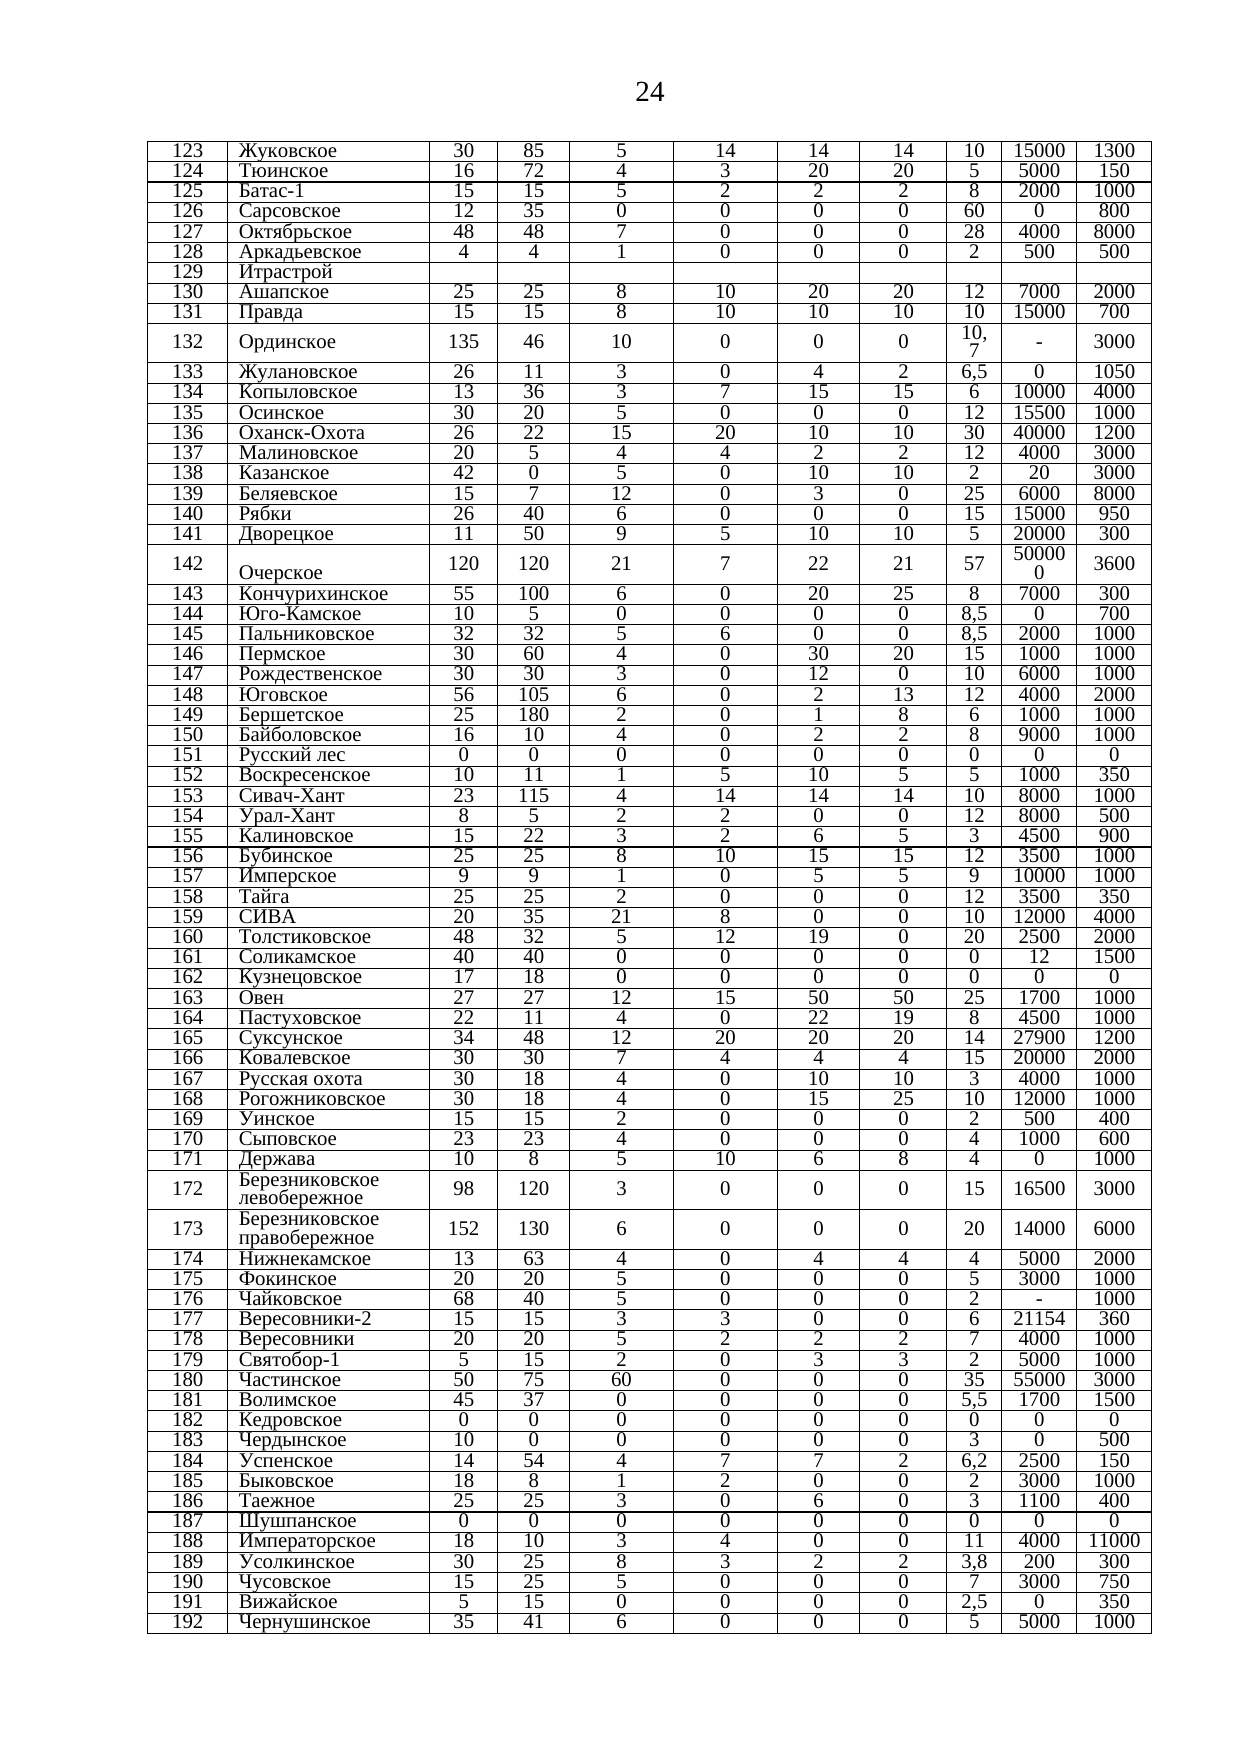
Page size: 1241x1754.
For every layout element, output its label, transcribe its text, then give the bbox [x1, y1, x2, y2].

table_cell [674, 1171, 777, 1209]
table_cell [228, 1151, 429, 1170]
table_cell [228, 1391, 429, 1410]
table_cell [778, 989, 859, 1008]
table_cell 6,5 [947, 363, 1001, 382]
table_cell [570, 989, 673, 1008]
table_cell 10 [674, 304, 777, 323]
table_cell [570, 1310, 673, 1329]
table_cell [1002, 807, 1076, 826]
table_cell 10 [860, 304, 946, 323]
table_cell 149 [148, 706, 227, 725]
table_cell 8 [947, 585, 1001, 604]
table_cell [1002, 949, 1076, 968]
table_cell 6 [570, 585, 673, 604]
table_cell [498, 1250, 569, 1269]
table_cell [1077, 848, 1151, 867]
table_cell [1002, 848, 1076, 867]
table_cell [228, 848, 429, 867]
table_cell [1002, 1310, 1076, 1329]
table_cell 0 [498, 746, 569, 766]
table_cell 5 [570, 464, 673, 483]
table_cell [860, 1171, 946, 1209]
table_cell Тюинское [228, 162, 429, 181]
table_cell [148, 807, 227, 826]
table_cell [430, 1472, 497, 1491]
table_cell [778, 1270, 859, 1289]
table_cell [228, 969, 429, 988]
table_cell 25 [430, 284, 497, 303]
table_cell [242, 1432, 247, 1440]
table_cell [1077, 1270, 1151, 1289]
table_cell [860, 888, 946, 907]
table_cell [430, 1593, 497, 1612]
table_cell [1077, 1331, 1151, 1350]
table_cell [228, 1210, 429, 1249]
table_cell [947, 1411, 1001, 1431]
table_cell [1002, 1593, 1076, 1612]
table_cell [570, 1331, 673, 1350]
table_cell 30 [430, 645, 497, 664]
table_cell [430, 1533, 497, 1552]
table_cell 6000 [1002, 666, 1076, 685]
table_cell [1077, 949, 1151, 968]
table_cell 20 [498, 404, 569, 423]
table_cell 5 [498, 444, 569, 463]
table_cell 0 [674, 645, 777, 664]
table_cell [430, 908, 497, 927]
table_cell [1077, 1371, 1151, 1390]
table_cell 30 [498, 666, 569, 685]
table_cell 10000 [1002, 384, 1076, 403]
table_cell 10 [498, 726, 569, 745]
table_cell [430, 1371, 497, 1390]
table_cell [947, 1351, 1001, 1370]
table_cell 15 [430, 183, 497, 202]
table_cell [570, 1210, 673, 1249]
table_cell 12 [430, 203, 497, 222]
table_cell 135 [430, 324, 497, 362]
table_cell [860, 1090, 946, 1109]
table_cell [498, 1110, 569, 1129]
table_cell Юго-Камское [228, 605, 429, 624]
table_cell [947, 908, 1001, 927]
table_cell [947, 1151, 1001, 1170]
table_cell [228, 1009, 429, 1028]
table_cell 10 [947, 666, 1001, 685]
table_cell 22 [498, 424, 569, 443]
table_cell 146 [148, 645, 227, 664]
table_cell 57 [947, 545, 1001, 584]
table_cell - [1002, 324, 1076, 362]
table_cell 0 [674, 203, 777, 222]
table_cell 10 [860, 525, 946, 544]
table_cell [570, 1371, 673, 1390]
table_cell 4000 [1002, 223, 1076, 242]
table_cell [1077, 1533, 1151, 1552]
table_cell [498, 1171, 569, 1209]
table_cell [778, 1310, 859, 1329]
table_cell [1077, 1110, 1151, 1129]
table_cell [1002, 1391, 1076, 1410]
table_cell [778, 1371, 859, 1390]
table_cell 1000 [1077, 726, 1151, 745]
table_cell 4 [570, 444, 673, 463]
table_cell 0 [860, 666, 946, 685]
table_cell 56 [430, 686, 497, 705]
table_cell 20 [778, 162, 859, 181]
table_cell 12 [778, 666, 859, 685]
table_cell 1000 [1077, 183, 1151, 202]
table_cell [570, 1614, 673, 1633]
table_cell 4 [570, 726, 673, 745]
table_cell 125 [148, 183, 227, 202]
table_cell 0 [778, 746, 859, 766]
table_cell 1000 [1077, 404, 1151, 423]
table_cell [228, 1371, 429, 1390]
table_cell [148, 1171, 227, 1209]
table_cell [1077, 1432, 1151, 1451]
table_cell 14 [860, 142, 946, 161]
table_cell 5 [498, 605, 569, 624]
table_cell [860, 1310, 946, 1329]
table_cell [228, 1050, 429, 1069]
table_cell 0 [860, 404, 946, 423]
table_cell 8000 [1077, 485, 1151, 504]
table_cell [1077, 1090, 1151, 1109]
table_cell 20 [860, 162, 946, 181]
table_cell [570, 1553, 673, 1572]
table_cell 7 [674, 545, 777, 584]
table_cell 0 [498, 464, 569, 483]
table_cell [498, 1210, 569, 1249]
table_cell 0 [1002, 363, 1076, 382]
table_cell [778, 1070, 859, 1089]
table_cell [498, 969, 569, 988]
table_cell Казанское [228, 464, 429, 483]
table_cell Аркадьевское [228, 243, 429, 262]
table_cell 4 [570, 162, 673, 181]
table_cell 30 [778, 645, 859, 664]
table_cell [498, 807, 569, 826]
table_cell 7 [570, 223, 673, 242]
table_cell 0 [674, 605, 777, 624]
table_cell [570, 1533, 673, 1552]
table_cell 35 [498, 203, 569, 222]
table_cell 11 [498, 767, 569, 786]
table_cell 48 [430, 223, 497, 242]
table_cell 22 [778, 545, 859, 584]
table_cell 0 [860, 223, 946, 242]
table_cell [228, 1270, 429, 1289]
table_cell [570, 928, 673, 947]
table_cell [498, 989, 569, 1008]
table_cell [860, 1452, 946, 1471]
table_cell 72 [498, 162, 569, 181]
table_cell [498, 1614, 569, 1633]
table_cell 6 [570, 505, 673, 524]
table_cell [430, 263, 497, 282]
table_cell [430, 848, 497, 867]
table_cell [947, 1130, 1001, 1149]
table_cell Жулановское [228, 363, 429, 382]
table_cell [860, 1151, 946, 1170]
table_cell 2 [947, 464, 1001, 483]
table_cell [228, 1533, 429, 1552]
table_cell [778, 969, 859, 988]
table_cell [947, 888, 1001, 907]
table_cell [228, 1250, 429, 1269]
table_cell Малиновское [228, 444, 429, 463]
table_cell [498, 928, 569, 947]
table_cell Воскресенское [228, 767, 429, 786]
table_cell Пальниковское [228, 625, 429, 644]
table_cell 15 [498, 183, 569, 202]
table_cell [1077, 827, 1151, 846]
table_cell 10 [430, 767, 497, 786]
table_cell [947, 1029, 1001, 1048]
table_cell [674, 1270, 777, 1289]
table_cell 0 [860, 746, 946, 766]
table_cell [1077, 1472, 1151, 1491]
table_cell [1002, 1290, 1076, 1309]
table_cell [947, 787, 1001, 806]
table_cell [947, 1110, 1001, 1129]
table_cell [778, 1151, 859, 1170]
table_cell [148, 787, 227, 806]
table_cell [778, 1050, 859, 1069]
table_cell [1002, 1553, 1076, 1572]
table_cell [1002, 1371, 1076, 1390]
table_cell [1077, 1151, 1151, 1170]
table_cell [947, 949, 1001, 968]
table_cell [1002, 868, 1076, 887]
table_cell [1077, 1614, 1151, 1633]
table_cell 10 [778, 525, 859, 544]
table_cell Осинское [228, 404, 429, 423]
table_cell 2000 [1002, 183, 1076, 202]
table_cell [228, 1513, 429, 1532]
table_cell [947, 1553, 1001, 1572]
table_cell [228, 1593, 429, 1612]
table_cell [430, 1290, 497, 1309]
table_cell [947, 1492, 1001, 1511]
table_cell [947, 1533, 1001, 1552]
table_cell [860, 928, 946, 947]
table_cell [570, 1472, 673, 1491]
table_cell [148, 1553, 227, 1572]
table_cell 32 [498, 625, 569, 644]
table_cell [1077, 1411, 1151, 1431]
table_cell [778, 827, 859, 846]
table_cell 0 [674, 243, 777, 262]
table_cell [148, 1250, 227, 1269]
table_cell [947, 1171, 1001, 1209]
table_cell 4000 [1002, 686, 1076, 705]
table_cell 5 [570, 183, 673, 202]
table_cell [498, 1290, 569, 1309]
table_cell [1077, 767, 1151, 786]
table_cell 0 [947, 746, 1001, 766]
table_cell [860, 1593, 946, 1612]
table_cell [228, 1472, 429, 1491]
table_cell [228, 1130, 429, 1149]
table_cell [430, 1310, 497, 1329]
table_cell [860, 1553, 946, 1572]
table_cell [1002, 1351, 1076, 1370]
table_cell 180 [498, 706, 569, 725]
table_cell 4000 [1077, 384, 1151, 403]
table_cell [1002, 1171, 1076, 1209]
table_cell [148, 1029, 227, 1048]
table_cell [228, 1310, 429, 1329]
table_cell 0 [778, 505, 859, 524]
table_cell 300 [1077, 525, 1151, 544]
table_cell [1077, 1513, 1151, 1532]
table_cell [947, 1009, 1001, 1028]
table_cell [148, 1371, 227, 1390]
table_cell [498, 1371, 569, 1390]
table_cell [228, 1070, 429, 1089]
table_cell Кончурихинское [228, 585, 429, 604]
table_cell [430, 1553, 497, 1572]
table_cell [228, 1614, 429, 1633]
table_cell 15 [430, 304, 497, 323]
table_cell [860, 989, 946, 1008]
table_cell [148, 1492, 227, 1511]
table_cell 0 [778, 324, 859, 362]
table_cell 2 [778, 726, 859, 745]
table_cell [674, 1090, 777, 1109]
table_cell 1000 [1077, 706, 1151, 725]
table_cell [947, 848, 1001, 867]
table_cell 5 [947, 525, 1001, 544]
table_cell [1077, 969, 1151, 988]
table_cell 8,5 [947, 605, 1001, 624]
table_cell 0 [674, 464, 777, 483]
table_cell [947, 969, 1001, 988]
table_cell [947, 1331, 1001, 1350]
table_cell 3 [570, 384, 673, 403]
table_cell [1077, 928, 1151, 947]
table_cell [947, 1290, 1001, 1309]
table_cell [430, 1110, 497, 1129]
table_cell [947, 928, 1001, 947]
table_cell 25 [430, 706, 497, 725]
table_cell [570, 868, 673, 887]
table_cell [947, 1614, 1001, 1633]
table_cell 15 [778, 384, 859, 403]
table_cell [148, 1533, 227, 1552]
table_cell 10 [860, 464, 946, 483]
table_cell 5 [570, 404, 673, 423]
table_cell 5 [860, 767, 946, 786]
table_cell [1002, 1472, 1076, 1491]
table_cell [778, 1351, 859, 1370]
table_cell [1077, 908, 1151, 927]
table_cell 1000 [1002, 706, 1076, 725]
table_cell 10 [674, 284, 777, 303]
table_cell 2 [947, 243, 1001, 262]
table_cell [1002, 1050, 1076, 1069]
table_cell 0 [674, 686, 777, 705]
table_cell 0 [674, 666, 777, 685]
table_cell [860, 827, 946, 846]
table_cell 133 [148, 363, 227, 382]
table_cell 137 [148, 444, 227, 463]
table_cell 0 [778, 605, 859, 624]
table_cell 6 [947, 384, 1001, 403]
table_cell 10 [778, 464, 859, 483]
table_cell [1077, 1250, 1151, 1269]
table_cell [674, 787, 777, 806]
table_cell 8 [570, 304, 673, 323]
table_cell 105 [498, 686, 569, 705]
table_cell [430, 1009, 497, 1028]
table_cell 12 [947, 284, 1001, 303]
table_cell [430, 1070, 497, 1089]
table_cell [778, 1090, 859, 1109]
table_cell 10 [570, 324, 673, 362]
table_cell 46 [498, 324, 569, 362]
table_cell 152 [148, 767, 227, 786]
table_cell Пермское [228, 645, 429, 664]
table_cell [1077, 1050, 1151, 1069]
table_cell 48 [498, 223, 569, 242]
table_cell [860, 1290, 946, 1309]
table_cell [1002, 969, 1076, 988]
table_cell 5 [674, 525, 777, 544]
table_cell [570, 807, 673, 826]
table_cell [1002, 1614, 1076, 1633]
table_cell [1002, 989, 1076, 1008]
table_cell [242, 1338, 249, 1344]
table_cell 2 [860, 363, 946, 382]
table_cell 0 [674, 726, 777, 745]
table_cell 15 [430, 485, 497, 504]
table_cell Русский лес [228, 746, 429, 766]
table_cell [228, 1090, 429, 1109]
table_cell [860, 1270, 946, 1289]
table_cell [674, 263, 777, 282]
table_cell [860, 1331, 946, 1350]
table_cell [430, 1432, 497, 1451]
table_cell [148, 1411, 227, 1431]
table_cell 150 [1077, 162, 1151, 181]
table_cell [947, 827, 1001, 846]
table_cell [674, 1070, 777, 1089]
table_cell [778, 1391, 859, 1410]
table_cell 10 [430, 605, 497, 624]
table_cell 5 [947, 162, 1001, 181]
table_cell 5 [570, 142, 673, 161]
table_cell 0 [1002, 746, 1076, 766]
table_cell [860, 263, 946, 282]
table_cell 2 [778, 444, 859, 463]
table_cell 26 [430, 363, 497, 382]
table_cell Юговское [228, 686, 429, 705]
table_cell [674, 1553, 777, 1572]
table_cell 20000 [1002, 525, 1076, 544]
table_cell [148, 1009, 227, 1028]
table_cell 4 [498, 243, 569, 262]
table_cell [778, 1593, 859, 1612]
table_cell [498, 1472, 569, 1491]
table_cell 4 [570, 645, 673, 664]
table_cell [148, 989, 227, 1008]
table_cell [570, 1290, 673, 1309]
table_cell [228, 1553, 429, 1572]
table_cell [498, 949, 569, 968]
table_cell 6000 [1002, 485, 1076, 504]
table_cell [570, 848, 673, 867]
table_cell 12 [947, 686, 1001, 705]
table_cell 3600 [1077, 545, 1151, 584]
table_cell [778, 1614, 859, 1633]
table_cell 1 [570, 767, 673, 786]
table_cell 4 [430, 243, 497, 262]
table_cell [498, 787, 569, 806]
table_cell 129 [148, 263, 227, 282]
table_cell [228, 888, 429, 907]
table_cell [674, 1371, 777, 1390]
table_cell 124 [148, 162, 227, 181]
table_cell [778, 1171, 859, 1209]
table_cell 1 [778, 706, 859, 725]
table_cell 15 [570, 424, 673, 443]
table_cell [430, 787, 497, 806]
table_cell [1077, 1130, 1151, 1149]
table_cell 143 [148, 585, 227, 604]
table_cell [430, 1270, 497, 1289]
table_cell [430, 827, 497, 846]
table_cell 2 [570, 706, 673, 725]
table_cell 144 [148, 605, 227, 624]
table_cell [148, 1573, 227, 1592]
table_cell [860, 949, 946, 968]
table_cell 40000 [1002, 424, 1076, 443]
table_cell 0 [570, 203, 673, 222]
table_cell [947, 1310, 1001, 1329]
table_cell 2 [860, 444, 946, 463]
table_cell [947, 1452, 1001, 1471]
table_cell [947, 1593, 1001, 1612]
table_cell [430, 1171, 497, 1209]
table_cell 139 [148, 485, 227, 504]
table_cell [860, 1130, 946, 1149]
table_cell 1300 [1077, 142, 1151, 161]
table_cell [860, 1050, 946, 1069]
table_cell 10 [947, 142, 1001, 161]
table_cell 1050 [1077, 363, 1151, 382]
table_cell 25 [860, 585, 946, 604]
table_cell 32 [430, 625, 497, 644]
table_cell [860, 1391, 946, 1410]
table_cell 0 [860, 485, 946, 504]
table_cell 60 [498, 645, 569, 664]
table_cell 10 [778, 767, 859, 786]
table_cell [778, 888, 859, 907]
table_cell 0 [860, 324, 946, 362]
table_cell 21 [860, 545, 946, 584]
table_cell [1077, 263, 1151, 282]
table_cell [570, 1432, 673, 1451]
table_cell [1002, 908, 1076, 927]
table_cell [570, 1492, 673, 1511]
table_cell [778, 263, 859, 282]
table_cell 135 [148, 404, 227, 423]
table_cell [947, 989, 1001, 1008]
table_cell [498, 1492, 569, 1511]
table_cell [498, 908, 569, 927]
table_cell 12 [947, 404, 1001, 423]
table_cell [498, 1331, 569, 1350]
table_cell 14 [674, 142, 777, 161]
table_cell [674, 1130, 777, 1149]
table_cell 40 [498, 505, 569, 524]
table_cell 0 [674, 585, 777, 604]
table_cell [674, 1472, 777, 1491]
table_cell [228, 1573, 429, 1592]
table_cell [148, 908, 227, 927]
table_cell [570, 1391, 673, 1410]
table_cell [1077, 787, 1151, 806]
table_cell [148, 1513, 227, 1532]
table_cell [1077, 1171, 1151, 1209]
table_cell 0 [674, 706, 777, 725]
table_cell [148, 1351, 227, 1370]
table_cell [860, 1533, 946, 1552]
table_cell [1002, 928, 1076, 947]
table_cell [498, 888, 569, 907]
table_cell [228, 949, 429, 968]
table_cell 2 [860, 726, 946, 745]
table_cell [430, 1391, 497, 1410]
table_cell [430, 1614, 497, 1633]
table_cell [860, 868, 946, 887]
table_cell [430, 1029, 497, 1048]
table_cell Очерское [228, 545, 429, 584]
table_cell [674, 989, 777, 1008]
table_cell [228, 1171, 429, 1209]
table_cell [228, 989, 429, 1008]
table_cell 6 [570, 686, 673, 705]
table_cell 0 [778, 203, 859, 222]
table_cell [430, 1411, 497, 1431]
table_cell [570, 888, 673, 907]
table_cell 147 [148, 666, 227, 685]
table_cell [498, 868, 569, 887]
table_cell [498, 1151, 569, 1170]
table_cell Копыловское [228, 384, 429, 403]
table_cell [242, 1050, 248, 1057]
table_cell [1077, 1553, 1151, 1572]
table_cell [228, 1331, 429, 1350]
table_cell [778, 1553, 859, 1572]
table_cell 6 [947, 706, 1001, 725]
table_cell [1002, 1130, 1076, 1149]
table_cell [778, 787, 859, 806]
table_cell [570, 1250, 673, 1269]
table_cell 141 [148, 525, 227, 544]
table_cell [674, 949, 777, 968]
table_cell 30 [430, 142, 497, 161]
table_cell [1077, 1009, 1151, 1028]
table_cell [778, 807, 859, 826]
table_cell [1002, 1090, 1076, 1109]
table_cell 1200 [1077, 424, 1151, 443]
table_cell Октябрьское [228, 223, 429, 242]
table_cell 2000 [1077, 284, 1151, 303]
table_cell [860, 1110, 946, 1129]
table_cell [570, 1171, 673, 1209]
table_cell 10 [860, 424, 946, 443]
table_cell 142 [148, 545, 227, 584]
table_cell 4 [778, 363, 859, 382]
table_cell Правда [228, 304, 429, 323]
table_cell Оханск-Охота [228, 424, 429, 443]
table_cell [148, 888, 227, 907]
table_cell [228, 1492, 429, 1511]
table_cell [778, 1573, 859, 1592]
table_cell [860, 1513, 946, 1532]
table_cell 700 [1077, 605, 1151, 624]
table_cell 134 [148, 384, 227, 403]
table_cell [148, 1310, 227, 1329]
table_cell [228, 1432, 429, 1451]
table_cell 120 [498, 545, 569, 584]
table_cell 500 [1077, 243, 1151, 262]
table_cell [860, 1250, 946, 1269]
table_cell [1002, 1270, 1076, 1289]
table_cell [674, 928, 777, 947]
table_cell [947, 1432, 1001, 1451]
table_cell 500 [1002, 243, 1076, 262]
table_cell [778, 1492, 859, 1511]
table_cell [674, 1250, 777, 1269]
table_cell 5 [674, 767, 777, 786]
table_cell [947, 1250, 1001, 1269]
table_cell 20 [778, 284, 859, 303]
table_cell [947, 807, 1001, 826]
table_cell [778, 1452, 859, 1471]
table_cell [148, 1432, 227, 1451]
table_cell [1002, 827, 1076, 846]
table_cell 16 [430, 162, 497, 181]
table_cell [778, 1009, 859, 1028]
table_cell [947, 263, 1001, 282]
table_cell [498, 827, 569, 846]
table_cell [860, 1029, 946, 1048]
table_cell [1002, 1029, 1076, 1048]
table_cell 950 [1077, 505, 1151, 524]
table_cell 5 [947, 767, 1001, 786]
table_cell 0 [1002, 605, 1076, 624]
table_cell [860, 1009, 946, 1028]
table_cell 8 [947, 726, 1001, 745]
table_cell 1000 [1077, 666, 1151, 685]
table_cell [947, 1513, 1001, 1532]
table_cell 132 [148, 324, 227, 362]
table_cell 30 [947, 424, 1001, 443]
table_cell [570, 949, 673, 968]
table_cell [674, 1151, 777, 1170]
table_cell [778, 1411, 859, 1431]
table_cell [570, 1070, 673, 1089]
table_cell 7000 [1002, 284, 1076, 303]
table_cell 145 [148, 625, 227, 644]
table_cell 2 [778, 183, 859, 202]
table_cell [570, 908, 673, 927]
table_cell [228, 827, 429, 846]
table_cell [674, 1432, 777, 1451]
table_cell 127 [148, 223, 227, 242]
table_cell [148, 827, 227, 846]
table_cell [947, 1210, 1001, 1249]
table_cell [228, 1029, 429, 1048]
table_cell 42 [430, 464, 497, 483]
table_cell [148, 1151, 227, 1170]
table_cell 9 [570, 525, 673, 544]
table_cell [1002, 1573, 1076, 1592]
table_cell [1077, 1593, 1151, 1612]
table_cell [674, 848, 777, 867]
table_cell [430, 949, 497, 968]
table_cell 3000 [1077, 444, 1151, 463]
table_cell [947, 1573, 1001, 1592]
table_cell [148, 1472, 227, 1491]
table_cell 0 [778, 243, 859, 262]
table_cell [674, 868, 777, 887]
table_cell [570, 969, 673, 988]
table_cell 6 [674, 625, 777, 644]
table_cell 0 [430, 746, 497, 766]
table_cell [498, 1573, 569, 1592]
table_cell 20 [674, 424, 777, 443]
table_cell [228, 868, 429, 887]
table_cell 20 [430, 444, 497, 463]
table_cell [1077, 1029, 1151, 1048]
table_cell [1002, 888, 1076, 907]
table_cell 130 [148, 284, 227, 303]
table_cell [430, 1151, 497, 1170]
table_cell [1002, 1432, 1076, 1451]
table_cell 12 [570, 485, 673, 504]
table_cell 10 [947, 304, 1001, 323]
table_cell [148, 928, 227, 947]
table_cell 5 [570, 625, 673, 644]
table_cell 8 [860, 706, 946, 725]
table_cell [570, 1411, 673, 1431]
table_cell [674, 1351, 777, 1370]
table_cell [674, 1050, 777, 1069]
table_cell 2 [674, 183, 777, 202]
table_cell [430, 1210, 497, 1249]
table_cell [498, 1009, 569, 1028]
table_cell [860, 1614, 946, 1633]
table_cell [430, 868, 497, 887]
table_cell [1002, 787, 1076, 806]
table_cell 3 [674, 162, 777, 181]
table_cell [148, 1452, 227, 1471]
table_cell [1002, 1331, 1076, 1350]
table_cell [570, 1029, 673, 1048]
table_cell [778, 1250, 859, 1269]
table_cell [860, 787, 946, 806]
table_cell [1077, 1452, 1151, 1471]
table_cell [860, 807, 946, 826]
table_cell 2 [778, 686, 859, 705]
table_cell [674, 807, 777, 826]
table_cell 55 [430, 585, 497, 604]
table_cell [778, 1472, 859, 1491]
table_cell 15 [860, 384, 946, 403]
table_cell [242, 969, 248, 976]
table_cell 8 [570, 284, 673, 303]
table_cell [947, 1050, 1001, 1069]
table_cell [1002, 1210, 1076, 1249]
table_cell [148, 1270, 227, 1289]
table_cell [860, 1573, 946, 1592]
table_cell 60 [947, 203, 1001, 222]
table_cell 0 [860, 605, 946, 624]
table_cell 1 [570, 243, 673, 262]
table_cell 0 [674, 363, 777, 382]
table_cell 25 [498, 284, 569, 303]
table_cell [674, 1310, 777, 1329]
table_cell 13 [860, 686, 946, 705]
table_cell 8 [947, 183, 1001, 202]
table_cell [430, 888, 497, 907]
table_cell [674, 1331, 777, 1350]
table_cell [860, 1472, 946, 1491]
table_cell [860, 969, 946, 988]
table_cell 0 [674, 505, 777, 524]
table_cell 11 [430, 525, 497, 544]
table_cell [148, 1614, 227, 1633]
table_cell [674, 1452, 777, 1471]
table_cell Жуковское [228, 142, 429, 161]
table_cell 3 [570, 666, 673, 685]
table_cell 7 [498, 485, 569, 504]
table_cell Дворецкое [228, 525, 429, 544]
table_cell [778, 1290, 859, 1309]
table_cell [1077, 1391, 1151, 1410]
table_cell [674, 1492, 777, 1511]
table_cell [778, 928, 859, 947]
table_cell 15500 [1002, 404, 1076, 423]
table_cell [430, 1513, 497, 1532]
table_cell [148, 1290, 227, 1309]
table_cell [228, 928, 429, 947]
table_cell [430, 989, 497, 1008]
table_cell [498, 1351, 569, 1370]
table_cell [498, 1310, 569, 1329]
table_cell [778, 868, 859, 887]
table_cell 15000 [1002, 142, 1076, 161]
table_cell 8,5 [947, 625, 1001, 644]
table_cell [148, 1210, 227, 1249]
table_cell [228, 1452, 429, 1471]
table_cell 85 [498, 142, 569, 161]
table_cell 36 [498, 384, 569, 403]
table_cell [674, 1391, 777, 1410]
table_cell 2000 [1077, 686, 1151, 705]
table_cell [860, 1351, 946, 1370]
table_cell 800 [1077, 203, 1151, 222]
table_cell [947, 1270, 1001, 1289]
table_cell Ординское [228, 324, 429, 362]
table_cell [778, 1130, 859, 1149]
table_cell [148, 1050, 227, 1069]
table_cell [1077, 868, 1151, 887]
table_cell 9000 [1002, 726, 1076, 745]
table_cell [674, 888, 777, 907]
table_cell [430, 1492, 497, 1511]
table_cell 0 [860, 243, 946, 262]
table_cell 15 [947, 645, 1001, 664]
table_cell [570, 263, 673, 282]
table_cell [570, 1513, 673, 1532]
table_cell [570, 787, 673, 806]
table_cell 0 [860, 625, 946, 644]
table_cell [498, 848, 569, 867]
table_cell 3 [778, 485, 859, 504]
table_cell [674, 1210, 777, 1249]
table_cell Бершетское [228, 706, 429, 725]
table_cell Ашапское [228, 284, 429, 303]
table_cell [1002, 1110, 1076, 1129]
table_cell Сарсовское [228, 203, 429, 222]
table_cell 0 [674, 404, 777, 423]
table_cell 4000 [1002, 444, 1076, 463]
table_cell 123 [148, 142, 227, 161]
table_cell 20 [860, 284, 946, 303]
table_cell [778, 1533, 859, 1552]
table_cell 128 [148, 243, 227, 262]
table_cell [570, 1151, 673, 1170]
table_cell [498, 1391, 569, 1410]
table_cell 3 [570, 363, 673, 382]
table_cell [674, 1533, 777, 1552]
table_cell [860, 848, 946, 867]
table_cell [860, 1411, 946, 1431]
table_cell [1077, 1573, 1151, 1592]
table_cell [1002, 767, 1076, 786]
table_cell 126 [148, 203, 227, 222]
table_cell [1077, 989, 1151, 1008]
table_cell 0 [674, 485, 777, 504]
table_cell 30 [430, 666, 497, 685]
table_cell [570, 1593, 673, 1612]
table_cell 0 [778, 625, 859, 644]
table_cell 1000 [1077, 645, 1151, 664]
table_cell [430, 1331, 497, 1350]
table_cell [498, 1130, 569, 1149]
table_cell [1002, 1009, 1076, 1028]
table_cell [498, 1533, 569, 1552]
table_cell 500000 [1002, 545, 1076, 584]
table_cell 3000 [1077, 464, 1151, 483]
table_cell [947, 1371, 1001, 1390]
table_cell 13 [430, 384, 497, 403]
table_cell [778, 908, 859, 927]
table_cell 30 [430, 404, 497, 423]
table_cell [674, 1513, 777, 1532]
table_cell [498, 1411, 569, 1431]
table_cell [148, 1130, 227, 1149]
table_cell 15000 [1002, 505, 1076, 524]
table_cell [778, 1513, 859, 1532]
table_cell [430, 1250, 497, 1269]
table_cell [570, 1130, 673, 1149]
table_cell 21 [570, 545, 673, 584]
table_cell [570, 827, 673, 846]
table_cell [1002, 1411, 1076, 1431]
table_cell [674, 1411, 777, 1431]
table_cell 15 [498, 304, 569, 323]
table_cell 150 [148, 726, 227, 745]
table_cell 0 [860, 203, 946, 222]
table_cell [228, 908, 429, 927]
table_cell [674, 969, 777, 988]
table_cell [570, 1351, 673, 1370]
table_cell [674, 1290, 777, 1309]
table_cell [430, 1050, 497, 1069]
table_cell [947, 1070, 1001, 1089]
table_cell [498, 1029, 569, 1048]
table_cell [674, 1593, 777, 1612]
table_cell 20 [1002, 464, 1076, 483]
table_cell 131 [148, 304, 227, 323]
table_cell 0 [674, 746, 777, 766]
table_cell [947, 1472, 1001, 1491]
table_cell 120 [430, 545, 497, 584]
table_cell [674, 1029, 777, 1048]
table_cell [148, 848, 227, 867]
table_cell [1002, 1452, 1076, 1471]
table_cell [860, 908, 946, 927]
table_cell 5000 [1002, 162, 1076, 181]
table_cell 1000 [1077, 625, 1151, 644]
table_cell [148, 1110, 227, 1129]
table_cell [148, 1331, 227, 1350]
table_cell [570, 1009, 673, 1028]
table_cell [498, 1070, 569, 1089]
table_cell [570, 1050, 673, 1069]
table_cell 10,7 [947, 324, 1001, 362]
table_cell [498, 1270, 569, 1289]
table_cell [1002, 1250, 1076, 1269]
table_cell Беляевское [228, 485, 429, 504]
table_cell 0 [778, 223, 859, 242]
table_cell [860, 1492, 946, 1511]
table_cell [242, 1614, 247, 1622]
table_cell 0 [778, 404, 859, 423]
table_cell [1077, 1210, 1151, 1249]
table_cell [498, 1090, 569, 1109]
table_cell 151 [148, 746, 227, 766]
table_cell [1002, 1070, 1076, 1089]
table_cell 20 [778, 585, 859, 604]
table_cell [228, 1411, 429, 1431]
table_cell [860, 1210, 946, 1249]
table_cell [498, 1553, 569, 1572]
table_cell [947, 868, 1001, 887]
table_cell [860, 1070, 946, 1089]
table_cell Итрастрой [228, 263, 429, 282]
table_cell 26 [430, 424, 497, 443]
table_cell 20 [860, 645, 946, 664]
table_cell 25 [947, 485, 1001, 504]
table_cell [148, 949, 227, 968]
table_cell 16 [430, 726, 497, 745]
table_cell Байболовское [228, 726, 429, 745]
table_cell 0 [570, 605, 673, 624]
table_cell 50 [498, 525, 569, 544]
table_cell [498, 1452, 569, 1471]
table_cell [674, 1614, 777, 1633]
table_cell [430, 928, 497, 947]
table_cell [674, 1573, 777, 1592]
table_cell [1002, 263, 1076, 282]
table_cell 12 [947, 444, 1001, 463]
table_cell 26 [430, 505, 497, 524]
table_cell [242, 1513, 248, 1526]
table_cell 0 [570, 746, 673, 766]
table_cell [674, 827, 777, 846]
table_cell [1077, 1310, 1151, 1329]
table_cell Рябки [228, 505, 429, 524]
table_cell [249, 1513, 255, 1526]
table_cell 2000 [1002, 625, 1076, 644]
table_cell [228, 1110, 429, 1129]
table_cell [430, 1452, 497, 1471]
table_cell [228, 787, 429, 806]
table_cell 4 [674, 444, 777, 463]
table_cell 0 [674, 223, 777, 242]
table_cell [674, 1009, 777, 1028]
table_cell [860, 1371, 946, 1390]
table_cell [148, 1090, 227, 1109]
table_cell Батас-1 [228, 183, 429, 202]
table_cell 3000 [1077, 324, 1151, 362]
table_cell 7 [674, 384, 777, 403]
table_cell 7000 [1002, 585, 1076, 604]
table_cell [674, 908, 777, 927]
table_cell 148 [148, 686, 227, 705]
table_cell 8000 [1077, 223, 1151, 242]
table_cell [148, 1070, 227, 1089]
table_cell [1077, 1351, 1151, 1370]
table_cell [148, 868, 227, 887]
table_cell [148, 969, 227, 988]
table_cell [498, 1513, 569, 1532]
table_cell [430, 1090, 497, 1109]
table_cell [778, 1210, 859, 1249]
table_cell 15000 [1002, 304, 1076, 323]
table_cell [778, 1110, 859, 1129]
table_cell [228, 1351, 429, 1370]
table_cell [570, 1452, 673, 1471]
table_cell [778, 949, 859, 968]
table_cell Рождественское [228, 666, 429, 685]
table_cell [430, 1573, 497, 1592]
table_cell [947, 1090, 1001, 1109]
table_cell 300 [1077, 585, 1151, 604]
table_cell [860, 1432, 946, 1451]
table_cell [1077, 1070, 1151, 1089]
table_cell 700 [1077, 304, 1151, 323]
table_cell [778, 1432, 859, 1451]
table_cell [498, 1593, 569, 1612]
table_cell 15 [947, 505, 1001, 524]
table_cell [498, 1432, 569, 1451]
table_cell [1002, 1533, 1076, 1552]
table_cell 28 [947, 223, 1001, 242]
table_cell [498, 263, 569, 282]
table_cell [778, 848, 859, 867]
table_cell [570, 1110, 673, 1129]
table_cell 10 [778, 424, 859, 443]
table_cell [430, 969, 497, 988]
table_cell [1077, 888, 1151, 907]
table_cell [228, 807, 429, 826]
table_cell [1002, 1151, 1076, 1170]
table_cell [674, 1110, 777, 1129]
table_cell 0 [674, 324, 777, 362]
table_cell 1000 [1002, 645, 1076, 664]
table_cell 136 [148, 424, 227, 443]
table_cell 0 [1077, 746, 1151, 766]
table_cell 2 [860, 183, 946, 202]
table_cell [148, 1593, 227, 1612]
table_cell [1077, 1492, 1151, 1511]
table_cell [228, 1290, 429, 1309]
table_cell 0 [1002, 203, 1076, 222]
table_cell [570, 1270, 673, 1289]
table_cell 138 [148, 464, 227, 483]
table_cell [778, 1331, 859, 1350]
table_cell 140 [148, 505, 227, 524]
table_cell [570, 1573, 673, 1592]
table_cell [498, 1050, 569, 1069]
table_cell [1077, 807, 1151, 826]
table_cell 100 [498, 585, 569, 604]
table_cell 11 [498, 363, 569, 382]
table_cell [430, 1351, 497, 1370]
table_cell 10 [778, 304, 859, 323]
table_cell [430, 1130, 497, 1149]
table_cell 14 [778, 142, 859, 161]
table_cell 0 [860, 505, 946, 524]
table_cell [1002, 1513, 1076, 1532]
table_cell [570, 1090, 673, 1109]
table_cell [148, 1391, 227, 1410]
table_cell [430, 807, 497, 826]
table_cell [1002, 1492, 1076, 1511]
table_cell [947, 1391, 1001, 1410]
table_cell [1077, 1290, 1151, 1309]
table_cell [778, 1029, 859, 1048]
